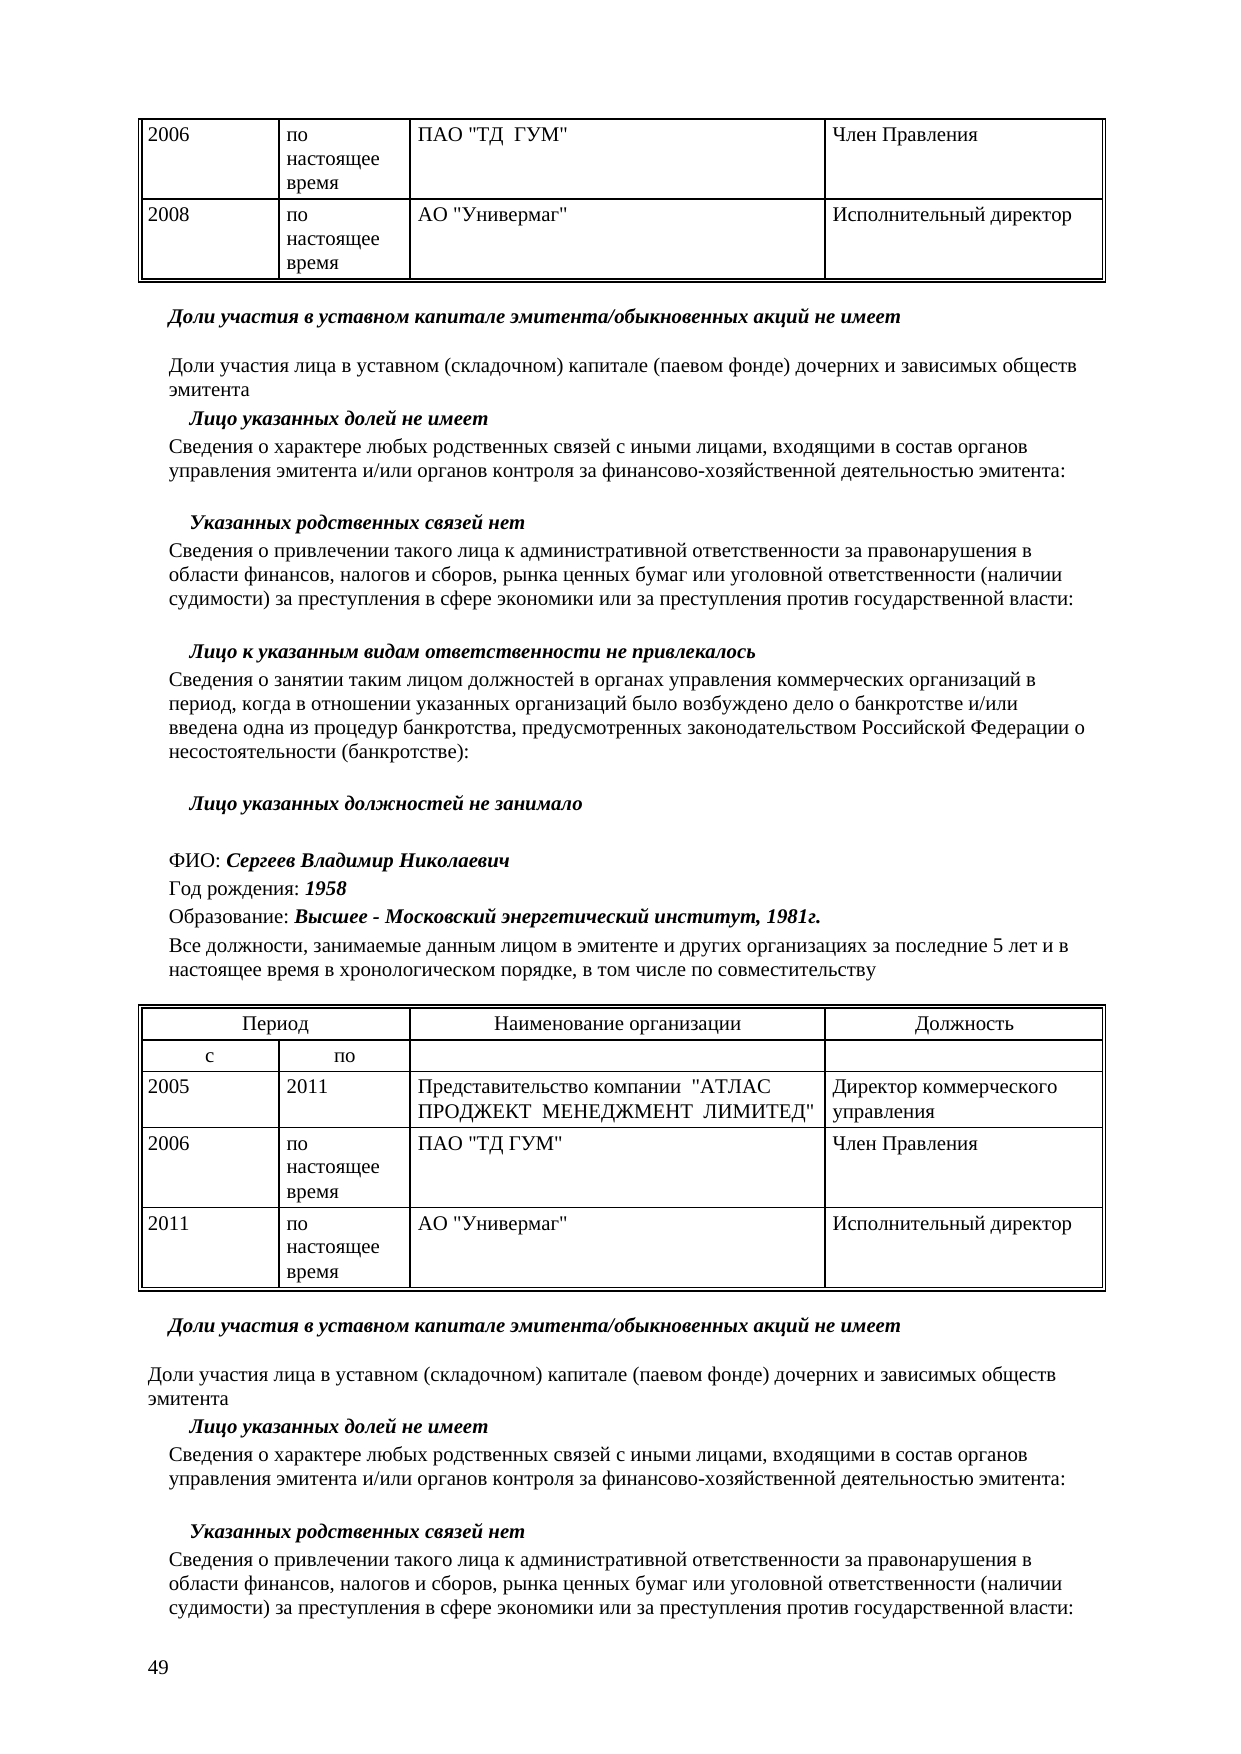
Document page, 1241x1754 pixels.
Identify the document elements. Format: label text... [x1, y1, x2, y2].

table_cell 2006 [143, 120, 278, 198]
table_cell 2005 [143, 1072, 278, 1127]
table_cell ПАО "ТД ГУМ" [411, 120, 824, 198]
table_cell с [143, 1041, 278, 1071]
table_cell Член Правления [826, 120, 1102, 198]
table_cell по настоящее время [280, 120, 409, 198]
text Указанных родственных связей нет [189, 510, 1092, 534]
text Указанных родственных связей нет [189, 1519, 1092, 1543]
text Лицо указанных долей не имеет [189, 1414, 1092, 1438]
text ФИО: Сергеев Владимир Николаевич [168, 848, 1092, 872]
text Доли участия в уставном капитале эмитента/обыкновенных акций не имеет [168, 1313, 1092, 1337]
text Сведения о характере любых родственных связей с иными лицами, входящими в состав органов управления эмитента и/или органов контроля за финансово-хозяйственной деятельностью эмитента: [168, 434, 1092, 506]
text Лицо указанных долей не имеет [189, 405, 1092, 429]
table_cell [411, 1041, 824, 1071]
table_cell по настоящее время [280, 200, 409, 278]
table_cell [826, 1041, 1102, 1071]
text Сведения о занятии таким лицом должностей в органах управления коммерческих организаций в период, когда в отношении указанных организаций было возбуждено дело о банкротстве и/или введена одна из процедур банкротства, предусмотренных законодательством Российской Федерации о несостоятельности (банкротстве): [168, 667, 1092, 787]
table_cell по [280, 1041, 409, 1071]
table_cell Исполнительный директор [826, 1208, 1102, 1287]
table_cell Представительство компании "АТЛАС ПРОДЖЕКТ МЕНЕДЖМЕНТ ЛИМИТЕД" [411, 1072, 824, 1127]
subtitle Доли участия лица в уставном (складочном) капитале (паевом фонде) дочерних и зависимых обществ эмитента [168, 353, 1092, 401]
table_cell 2008 [143, 200, 278, 278]
text Все должности, занимаемые данным лицом в эмитенте и других организациях за последние 5 лет и в настоящее время в хронологическом порядке, в том числе по совместительству [168, 932, 1092, 981]
table_cell ПАО "ТД ГУМ" [411, 1128, 824, 1207]
table_cell Член Правления [826, 1128, 1102, 1207]
text Сведения о характере любых родственных связей с иными лицами, входящими в состав органов управления эмитента и/или органов контроля за финансово-хозяйственной деятельностью эмитента: [168, 1442, 1092, 1514]
table_header Период [143, 1009, 409, 1039]
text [168, 1547, 1092, 1619]
table_cell 2011 [280, 1072, 409, 1127]
table_cell 2006 [143, 1128, 278, 1207]
subtitle Доли участия лица в уставном (складочном) капитале (паевом фонде) дочерних и зависимых обществ эмитента [148, 1362, 1092, 1410]
table_cell Исполнительный директор [826, 200, 1102, 278]
text Год рождения: 1958 [168, 876, 1092, 900]
text Доли участия в уставном капитале эмитента/обыкновенных акций не имеет [168, 304, 1092, 328]
table_cell по настоящее время [280, 1208, 409, 1287]
text Лицо указанных должностей не занимало [189, 791, 1092, 815]
table_cell АО "Универмаг" [411, 1208, 824, 1287]
text Лицо к указанным видам ответственности не привлекалось [189, 639, 1092, 663]
text Образование: Высшее - Московский энергетический институт, 1981г. [168, 904, 1092, 928]
table_cell Директор коммерческого управления [826, 1072, 1102, 1127]
table_cell по настоящее время [280, 1128, 409, 1207]
table_cell 2011 [143, 1208, 278, 1287]
table_header Наименование организации [411, 1009, 824, 1039]
table_cell АО "Универмаг" [411, 200, 824, 278]
table_header Должность [826, 1009, 1102, 1039]
